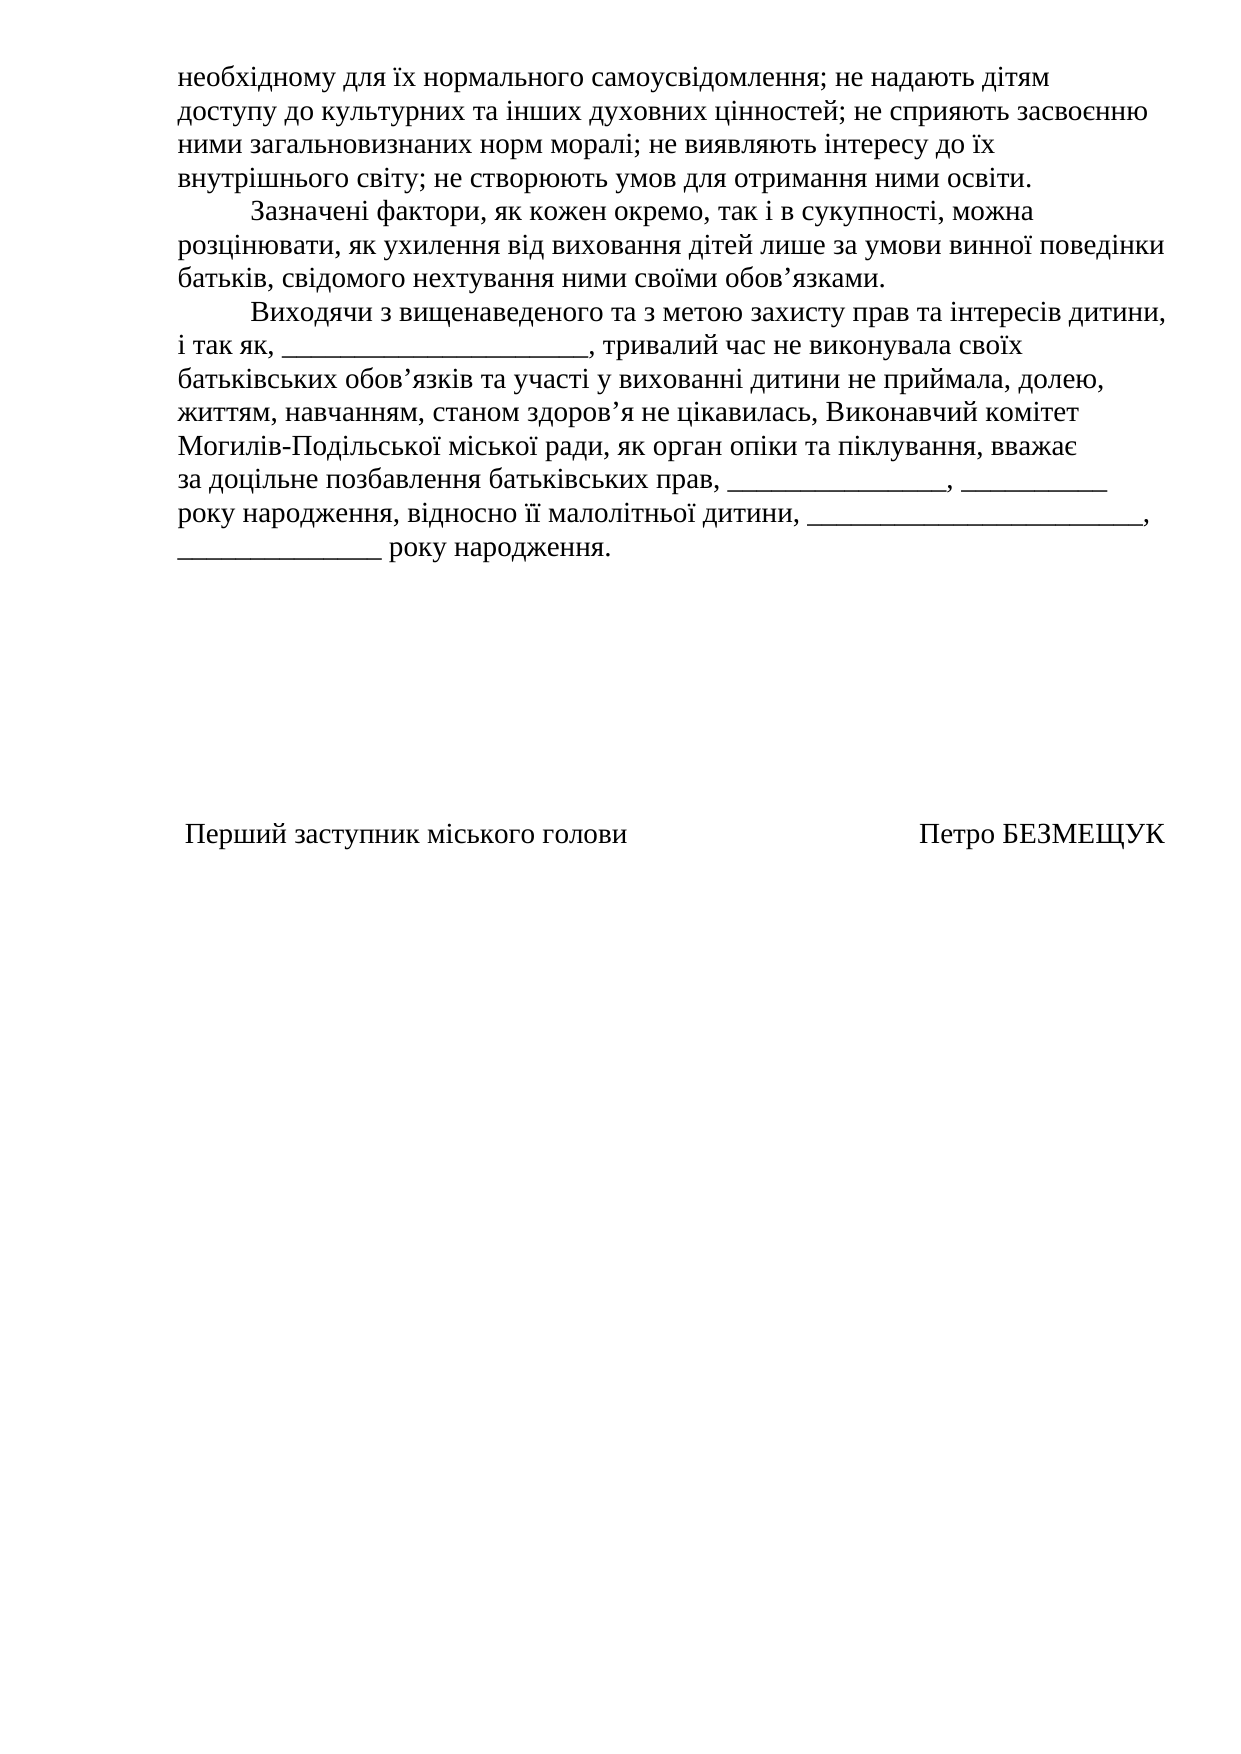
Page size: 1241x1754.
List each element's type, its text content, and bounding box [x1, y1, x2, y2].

text Перший заступник міського голови Петро БЕЗМЕЩУК [177, 816, 1167, 850]
text доступу до культурних та інших духовних цінностей; не сприяють засвоєнню ними загальновизнаних норм моралі; не виявляють інтересу до їх внутрішнього світу; не створюють умов для отримання ними освіти. Зазначені фактори, як кожен окремо, так і в сукупності, можна розцінювати, як ухилення від виховання дітей лише за умови винної поведінки батьків, свідомого нехтування ними своїми обов’язками. [177, 93, 1167, 294]
text за доцільне позбавлення батьківських прав, _______________, __________ року народження, відносно її малолітньої дитини, _______________________, ______________ року народження. [177, 462, 1167, 562]
text Виходячи з вищенаведеного та з метою захисту прав та інтересів дитини, і так як, _____________________, тривалий час не виконувала своїх батьківських обов’язків та участі у вихованні дитини не приймала, долею, життям, навчанням, станом здоров’я не цікавилась, Виконавчий комітет Могилів-Подільської міської ради, як орган опіки та піклування, вважає [177, 294, 1167, 462]
text необхідному для їх нормального самоусвідомлення; не надають дітям [177, 59, 1167, 93]
